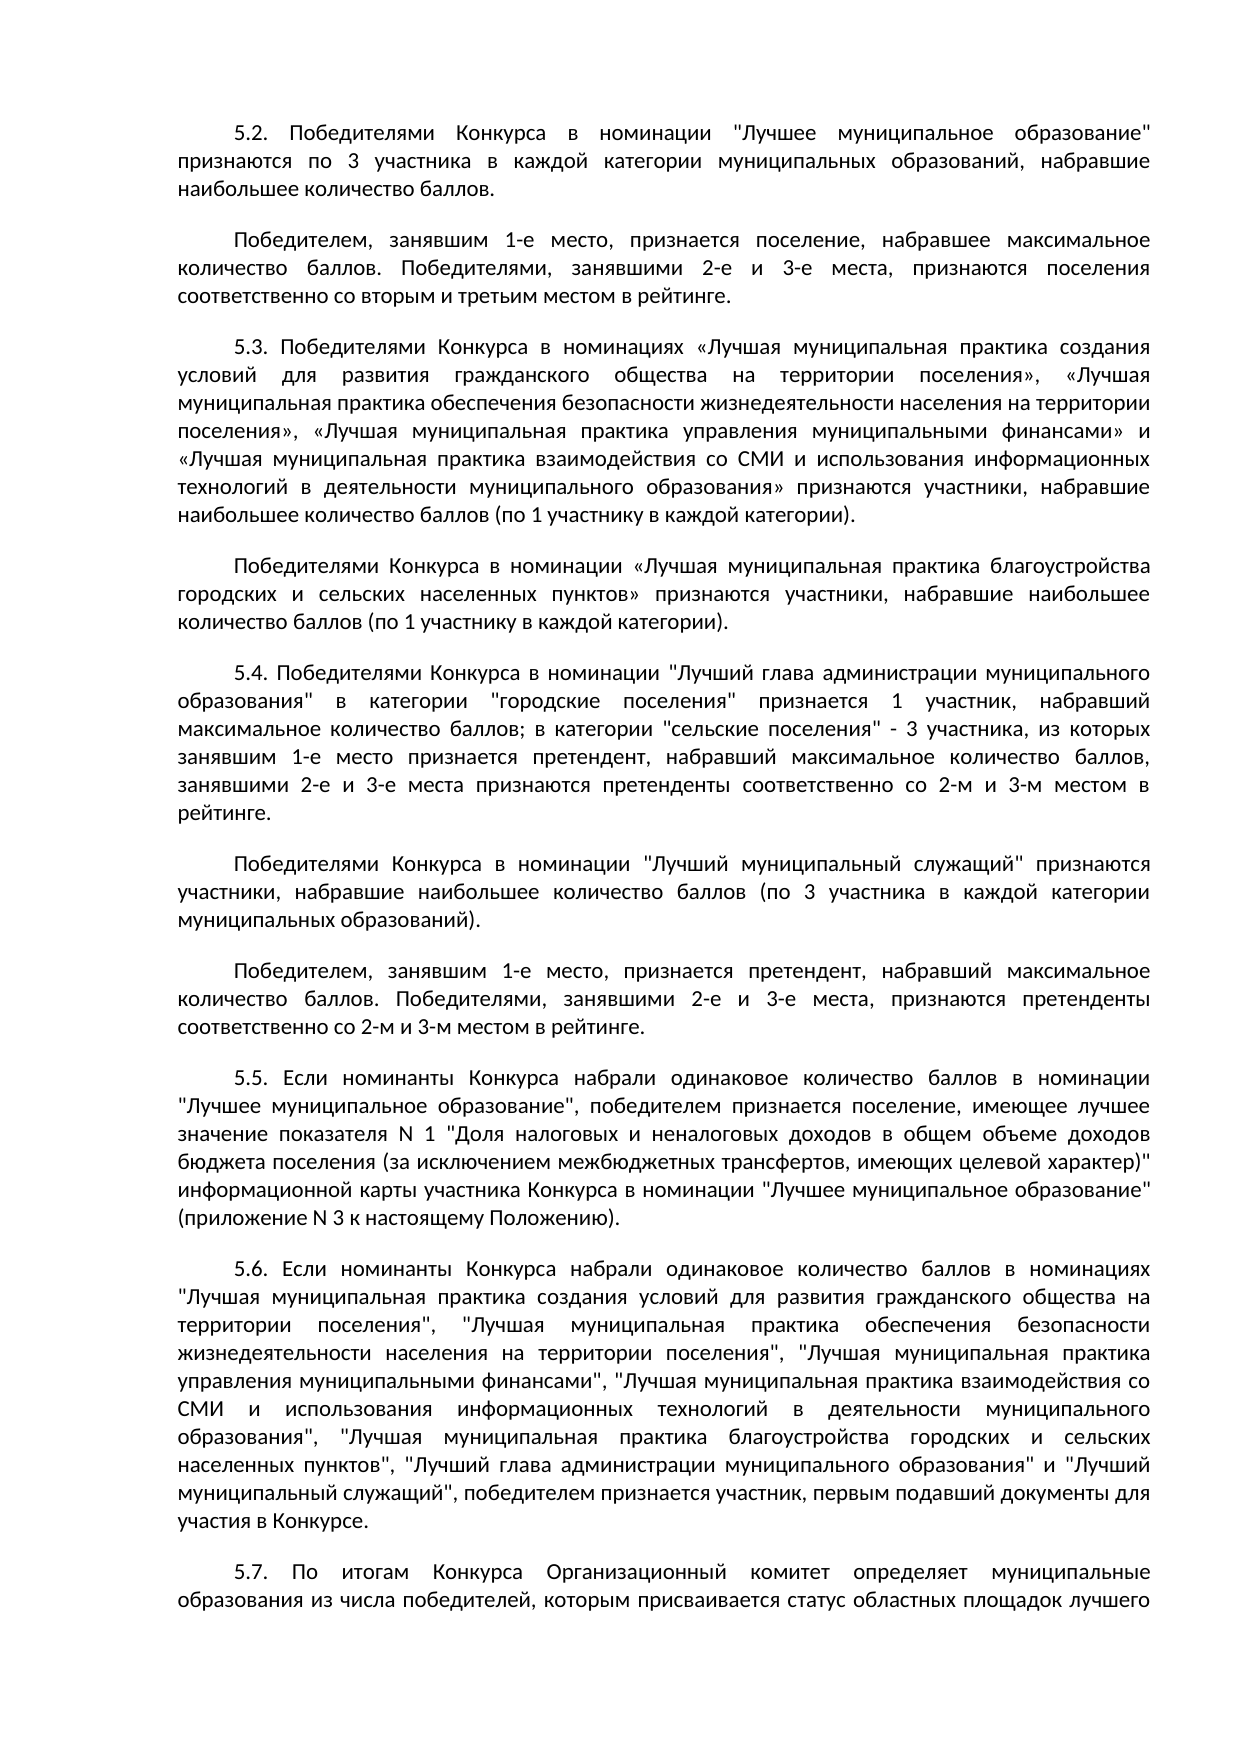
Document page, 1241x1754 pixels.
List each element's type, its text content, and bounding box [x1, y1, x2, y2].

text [177, 1557, 1152, 1613]
text 5.2. Победителями Конкурса в номинации "Лучшее муниципальное образование" признаются по 3 участника в каждой категории муниципальных образований, набравшие наибольшее количество баллов. [177, 118, 1152, 202]
text Победителем, занявшим 1-е место, признается претендент, набравший максимальное количество баллов. Победителями, занявшими 2-е и 3-е места, признаются претенденты соответственно со 2-м и 3-м местом в рейтинге. [177, 956, 1152, 1040]
text Победителями Конкурса в номинации «Лучшая муниципальная практика благоустройства городских и сельских населенных пунктов» признаются участники, набравшие наибольшее количество баллов (по 1 участнику в каждой категории). [177, 551, 1152, 635]
text 5.3. Победителями Конкурса в номинациях «Лучшая муниципальная практика создания условий для развития гражданского общества на территории поселения», «Лучшая муниципальная практика обеспечения безопасности жизнедеятельности населения на территории поселения», «Лучшая муниципальная практика управления муниципальными финансами» и «Лучшая муниципальная практика взаимодействия со СМИ и использования информационных технологий в деятельности муниципального образования» признаются участники, набравшие наибольшее количество баллов (по 1 участнику в каждой категории). [177, 332, 1152, 528]
text Победителем, занявшим 1-е место, признается поселение, набравшее максимальное количество баллов. Победителями, занявшими 2-е и 3-е места, признаются поселения соответственно со вторым и третьим местом в рейтинге. [177, 225, 1152, 309]
text 5.5. Если номинанты Конкурса набрали одинаковое количество баллов в номинации "Лучшее муниципальное образование", победителем признается поселение, имеющее лучшее значение показателя N 1 "Доля налоговых и неналоговых доходов в общем объеме доходов бюджета поселения (за исключением межбюджетных трансфертов, имеющих целевой характер)" информационной карты участника Конкурса в номинации "Лучшее муниципальное образование" (приложение N 3 к настоящему Положению). [177, 1063, 1152, 1231]
text 5.4. Победителями Конкурса в номинации "Лучший глава администрации муниципального образования" в категории "городские поселения" признается 1 участник, набравший максимальное количество баллов; в категории "сельские поселения" - 3 участника, из которых занявшим 1-е место признается претендент, набравший максимальное количество баллов, занявшими 2-е и 3-е места признаются претенденты соответственно со 2-м и 3-м местом в рейтинге. [177, 658, 1152, 826]
text Победителями Конкурса в номинации "Лучший муниципальный служащий" признаются участники, набравшие наибольшее количество баллов (по 3 участника в каждой категории муниципальных образований). [177, 849, 1152, 933]
text 5.6. Если номинанты Конкурса набрали одинаковое количество баллов в номинациях "Лучшая муниципальная практика создания условий для развития гражданского общества на территории поселения", "Лучшая муниципальная практика обеспечения безопасности жизнедеятельности населения на территории поселения", "Лучшая муниципальная практика управления муниципальными финансами", "Лучшая муниципальная практика взаимодействия со СМИ и использования информационных технологий в деятельности муниципального образования", "Лучшая муниципальная практика благоустройства городских и сельских населенных пунктов", "Лучший глава администрации муниципального образования" и "Лучший муниципальный служащий", победителем признается участник, первым подавший документы для участия в Конкурсе. [177, 1254, 1152, 1534]
